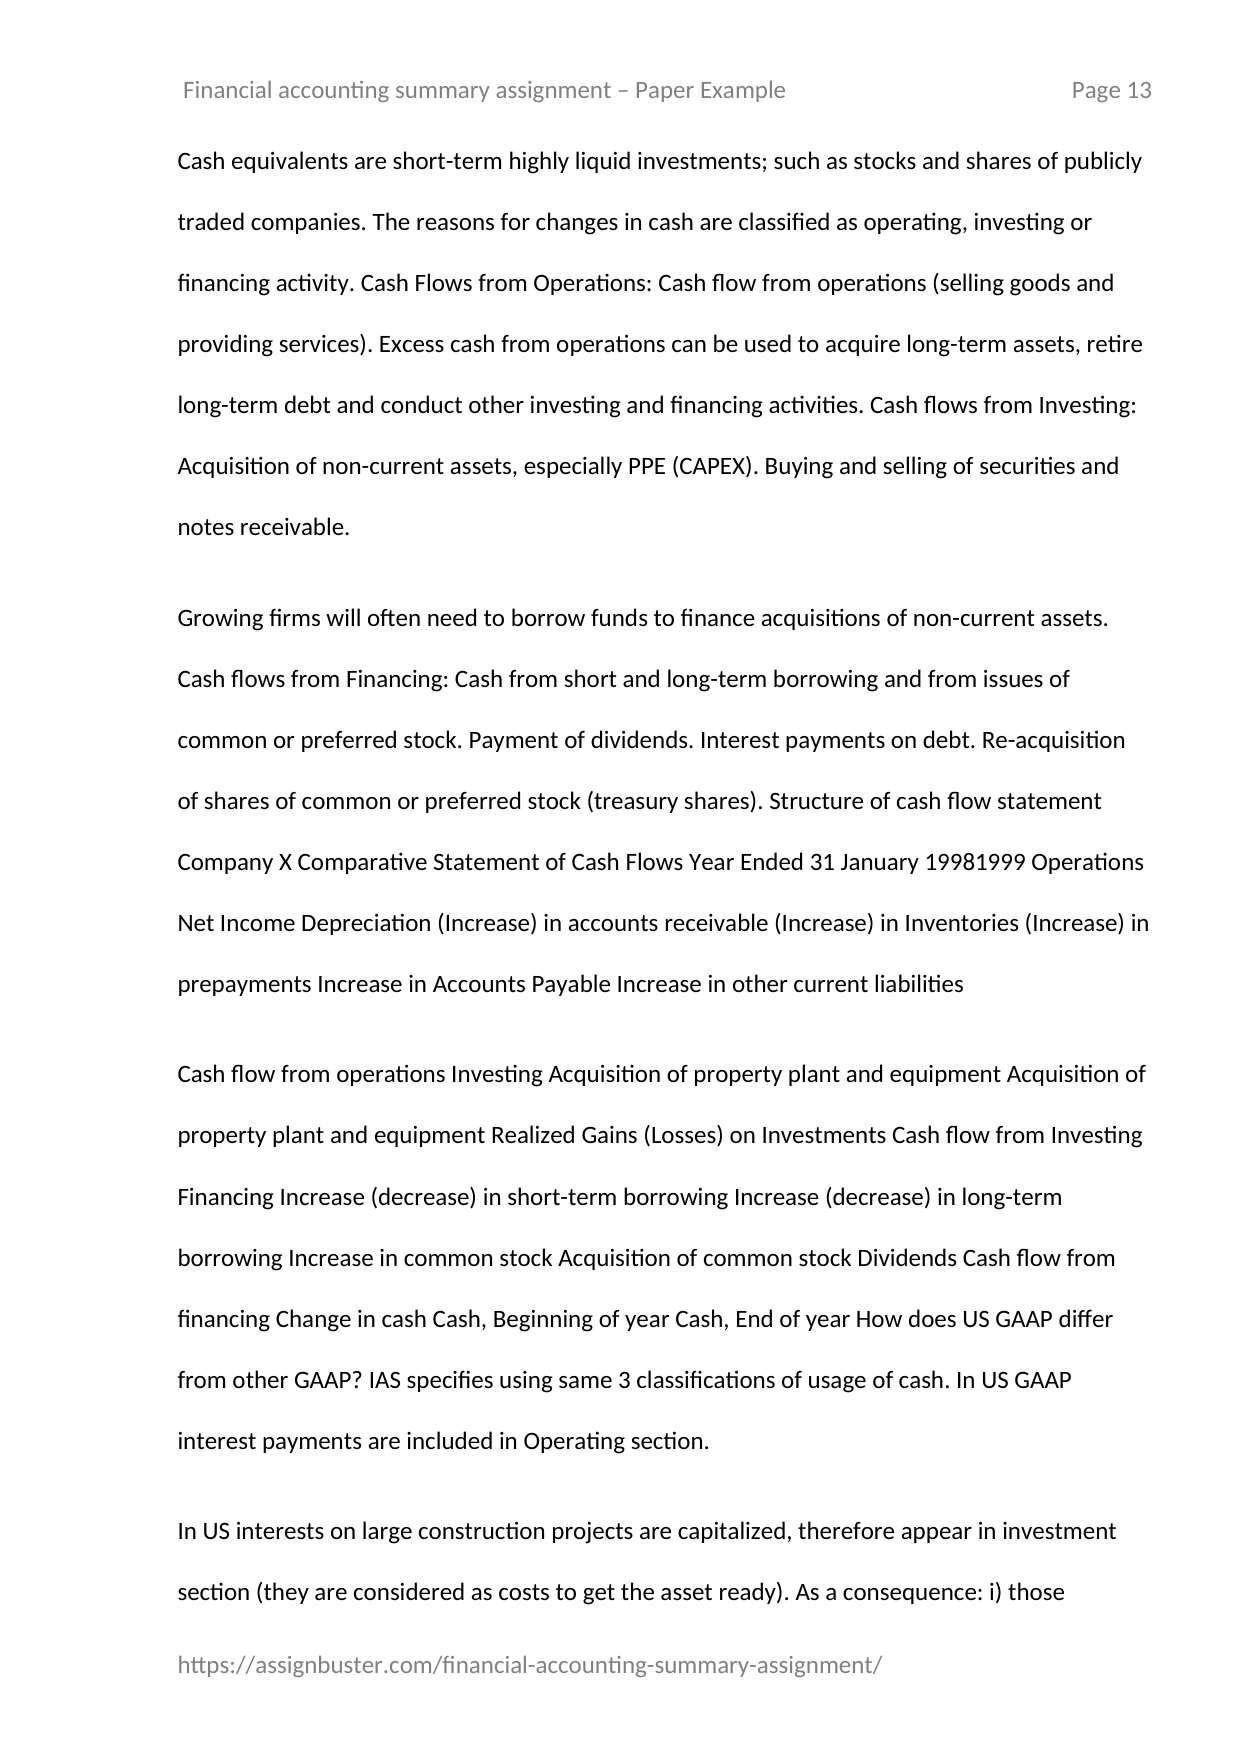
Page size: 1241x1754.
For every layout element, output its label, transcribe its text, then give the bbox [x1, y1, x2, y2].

text Growing firms will often need to borrow funds to finance acquisitions of non-current assets. Cash flows from Financing: Cash from short and long-term borrowing and from issues of common or preferred stock. Payment of dividends. Interest payments on debt. Re-acquisition of shares of common or preferred stock (treasury shares). Structure of cash flow statement Company X Comparative Statement of Cash Flows Year Ended 31 January 19981999 Operations Net Income Depreciation (Increase) in accounts receivable (Increase) in Inventories (Increase) in prepayments Increase in Accounts Payable Increase in other current liabilities [177, 602, 1152, 998]
text Cash flow from operations Investing Acquisition of property plant and equipment Acquisition of property plant and equipment Realized Gains (Losses) on Investments Cash flow from Investing Financing Increase (decrease) in short-term borrowing Increase (decrease) in long-term borrowing Increase in common stock Acquisition of common stock Dividends Cash flow from financing Change in cash Cash, Beginning of year Cash, End of year How does US GAAP differ from other GAAP? IAS specifies using same 3 classifications of usage of cash. In US GAAP interest payments are included in Operating section. [177, 1058, 1152, 1455]
text Cash equivalents are short-term highly liquid investments; such as stocks and shares of publicly traded companies. The reasons for changes in cash are classified as operating, investing or financing activity. Cash Flows from Operations: Cash flow from operations (selling goods and providing services). Excess cash from operations can be used to acquire long-term assets, retire long-term debt and conduct other investing and financing activities. Cash flows from Investing: Acquisition of non-current assets, especially PPE (CAPEX). Buying and selling of securities and notes receivable. [177, 145, 1152, 542]
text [177, 1515, 1152, 1607]
